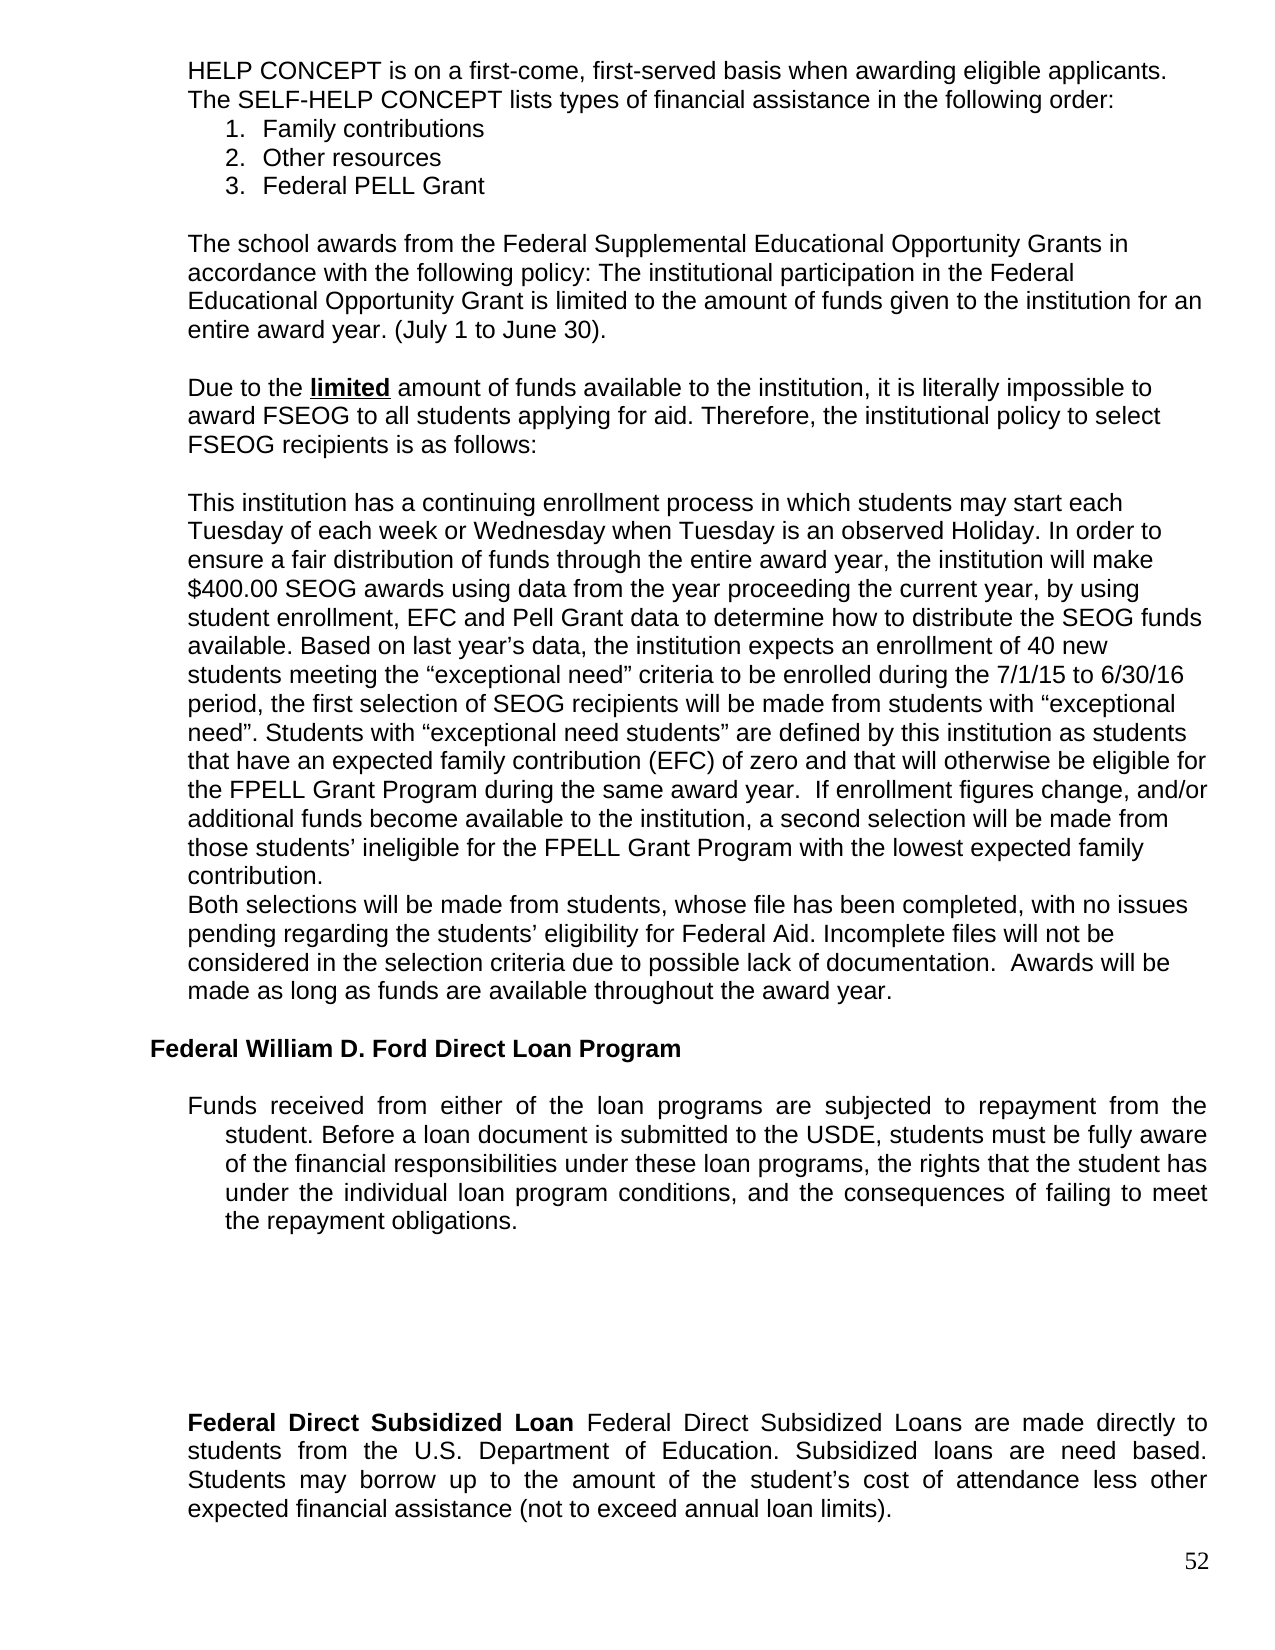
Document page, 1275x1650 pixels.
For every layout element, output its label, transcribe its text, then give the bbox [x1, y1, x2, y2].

text Both selections will be made from students, whose file has been completed, with no issues pending regarding the students’ eligibility for Federal Aid. Incomplete files will not be considered in the selection criteria due to possible lack of documentation. Awards will be made as long as funds are available throughout the award year. [187, 890, 1209, 1005]
text 2. Other resources [225, 142, 1209, 171]
text Federal William D. Ford Direct Loan Program [150, 1034, 1209, 1062]
text The school awards from the Federal Supplemental Educational Opportunity Grants in accordance with the following policy: The institutional participation in the Federal Educational Opportunity Grant is limited to the amount of funds given to the institution for an entire award year. (July 1 to June 30). [187, 229, 1209, 344]
text Funds received from either of the loan programs are subjected to repayment from the student. Before a loan document is submitted to the USDE, students must be fully aware of the financial responsibilities under these loan programs, the rights that the student has under the individual loan program conditions, and the consequences of failing to meet the repayment obligations. [187, 1091, 1209, 1235]
text Federal Direct Subsidized Loan Federal Direct Subsidized Loans are made directly to students from the U.S. Department of Education. Subsidized loans are need based. Students may borrow up to the amount of the student’s cost of attendance less other expected financial assistance (not to exceed annual loan limits). [187, 1407, 1209, 1522]
text 3. Federal PELL Grant [225, 171, 1209, 200]
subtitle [159, 56, 1209, 114]
text 1. Family contributions [225, 114, 1209, 142]
text This institution has a continuing enrollment process in which students may start each Tuesday of each week or Wednesday when Tuesday is an observed Holiday. In order to ensure a fair distribution of funds through the entire award year, the institution will make $400.00 SEOG awards using data from the year proceeding the current year, by using student enrollment, EFC and Pell Grant data to determine how to distribute the SEOG funds available. Based on last year’s data, the institution expects an enrollment of 40 new students meeting the “exceptional need” criteria to be enrolled during the 7/1/15 to 6/30/16 period, the first selection of SEOG recipients will be made from students with “exceptional need”. Students with “exceptional need students” are defined by this institution as students that have an expected family contribution (EFC) of zero and that will otherwise be eligible for the FPELL Grant Program during the same award year. If enrollment figures change, and/or additional funds become available to the institution, a second selection will be made from those students’ ineligible for the FPELL Grant Program with the lowest expected family contribution. [187, 487, 1209, 890]
text Due to the limited amount of funds available to the institution, it is literally impossible to award FSEOG to all students applying for aid. Therefore, the institutional policy to select FSEOG recipients is as follows: [187, 372, 1209, 459]
